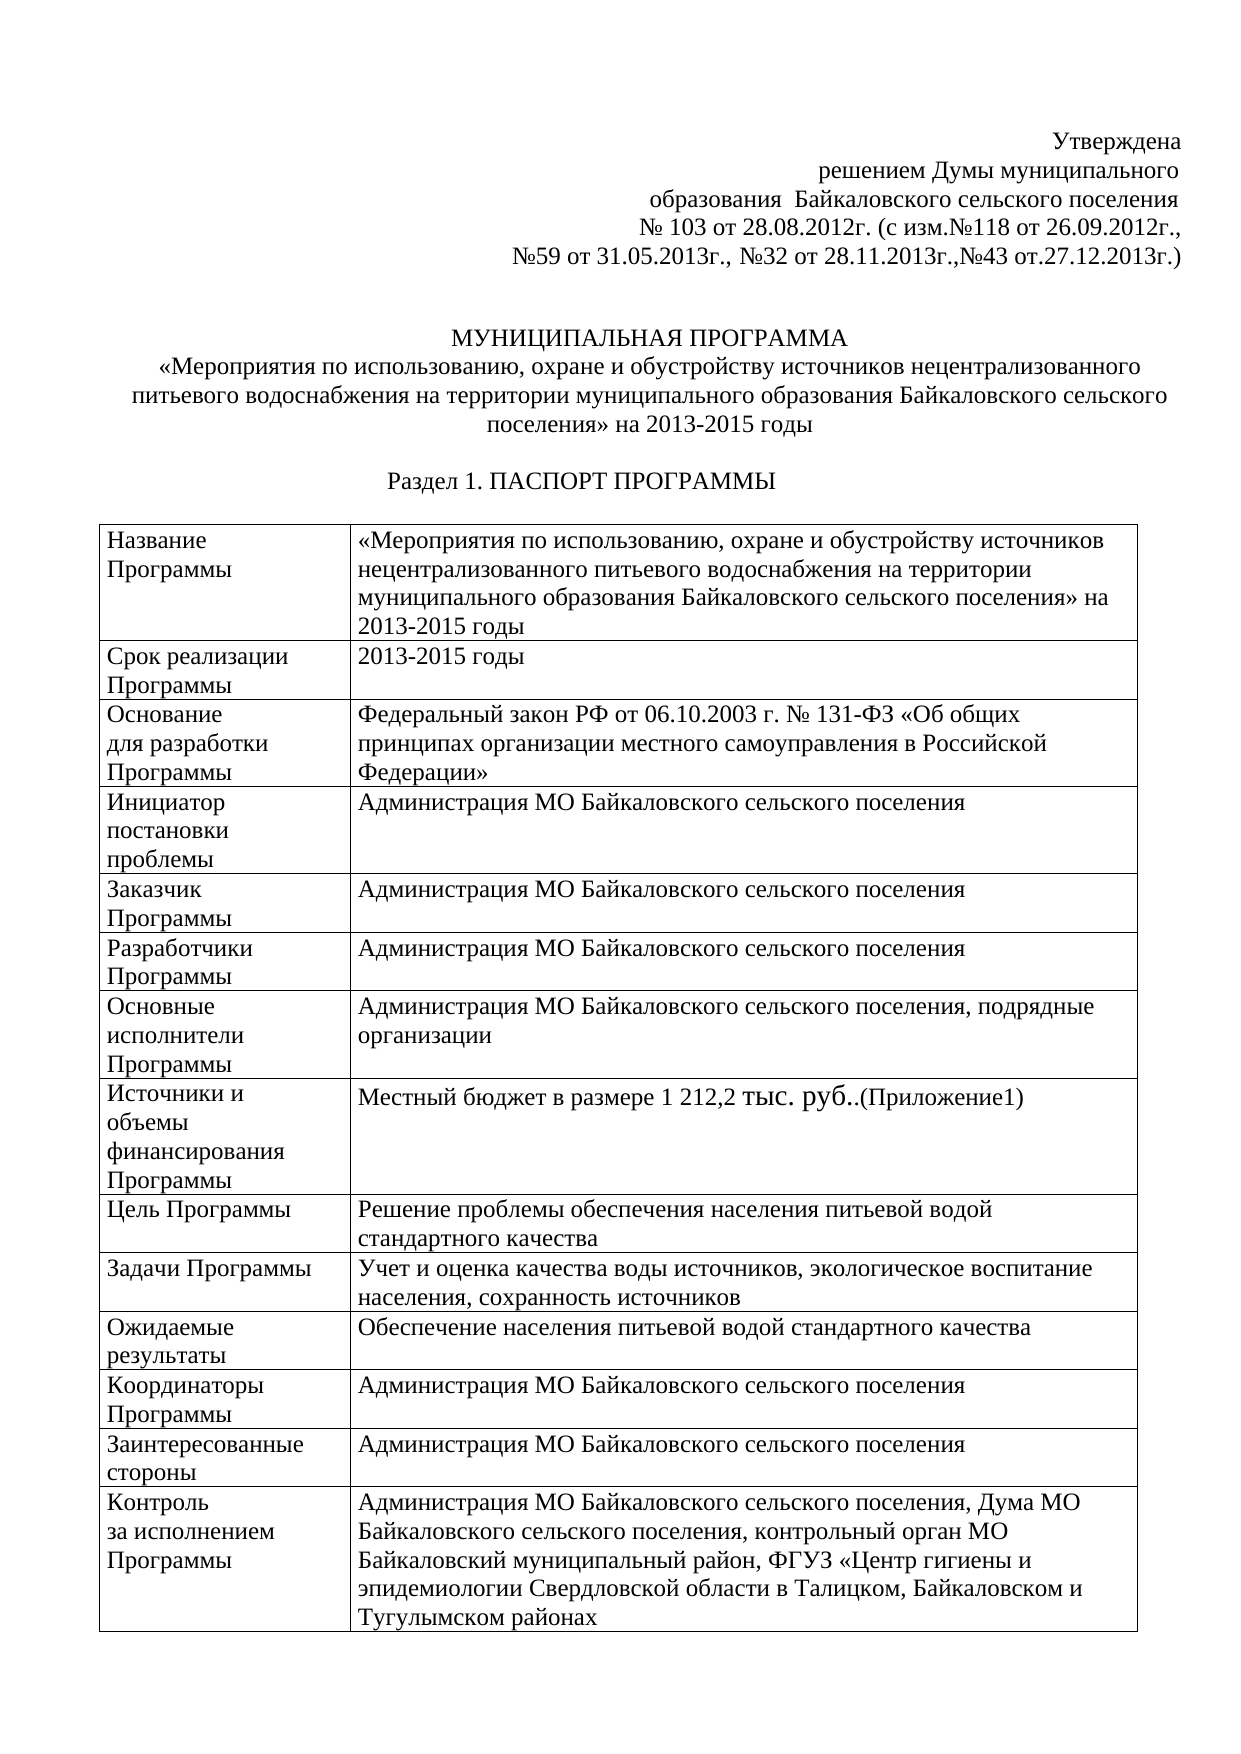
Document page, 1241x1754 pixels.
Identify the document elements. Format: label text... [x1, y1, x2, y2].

table_cell Инициатор постановки проблемы [100, 787, 350, 873]
table_cell Задачи Программы [100, 1253, 350, 1311]
text «Мероприятия по использованию, охране и обустройству источников нецентрализованного питьевого водоснабжения на территории муниципального образования Байкаловского сельского поселения» на 2013-2015 годы [118, 351, 1181, 438]
table_cell Заинтересованные стороны [100, 1429, 350, 1486]
table_cell Разработчики Программы [100, 933, 350, 990]
table_cell Заказчик Программы [100, 874, 350, 932]
table_cell Контроль за исполнением Программы [100, 1487, 350, 1631]
table_cell Администрация МО Байкаловского сельского поселения, подрядные организации [351, 991, 1137, 1077]
text МУНИЦИПАЛЬНАЯ ПРОГРАММА [118, 323, 1181, 351]
table_cell Источники и объемы финансирования Программы [100, 1079, 350, 1193]
table_cell Срок реализации Программы [100, 641, 350, 698]
table_header Название Программы [100, 525, 350, 640]
table_cell Цель Программы [100, 1195, 350, 1252]
text образования Байкаловского сельского поселения [118, 184, 1181, 212]
table_cell Местный бюджет в размере 1 212,2 тыс. руб..(Приложение1) [351, 1079, 1137, 1193]
text №59 от 31.05.2013г., №32 от 28.11.2013г.,№43 от.27.12.2013г.) [118, 241, 1181, 270]
table_cell Основные исполнители Программы [100, 991, 350, 1077]
table_cell Координаторы Программы [100, 1370, 350, 1428]
table_cell Основание для разработки Программы [100, 700, 350, 786]
text Утверждена [118, 126, 1181, 155]
table_cell Администрация МО Байкаловского сельского поселения [351, 787, 1137, 873]
table_cell 2013-2015 годы [351, 641, 1137, 698]
table_cell Федеральный закон РФ от 06.10.2003 г. № 131-ФЗ «Об общих принципах организации местного самоуправления в Российской Федерации» [351, 700, 1137, 786]
table_cell Ожидаемые результаты [100, 1312, 350, 1369]
text № 103 от 28.08.2012г. (с изм.№118 от 26.09.2012г., [118, 212, 1181, 241]
text Раздел 1. ПАСПОРТ ПРОГРАММЫ [118, 466, 1181, 495]
table_cell Администрация МО Байкаловского сельского поселения [351, 874, 1137, 932]
table_header «Мероприятия по использованию, охране и обустройству источников нецентрализованного питьевого водоснабжения на территории муниципального образования Байкаловского сельского поселения» на 2013-2015 годы [351, 525, 1137, 640]
table_cell Администрация МО Байкаловского сельского поселения [351, 933, 1137, 990]
table_cell Администрация МО Байкаловского сельского поселения, Дума МО Байкаловского сельского поселения, контрольный орган МО Байкаловский муниципальный район, ФГУЗ «Центр гигиены и эпидемиологии Свердловской области в Талицком, Байкаловском и Тугулымском районах [351, 1487, 1137, 1631]
table_cell Обеспечение населения питьевой водой стандартного качества [351, 1312, 1137, 1369]
table_cell Решение проблемы обеспечения населения питьевой водой стандартного качества [351, 1195, 1137, 1252]
table_cell Учет и оценка качества воды источников, экологическое воспитание населения, сохранность источников [351, 1253, 1137, 1311]
text решением Думы муниципального [118, 155, 1181, 184]
table_cell Администрация МО Байкаловского сельского поселения [351, 1429, 1137, 1486]
table_cell Администрация МО Байкаловского сельского поселения [351, 1370, 1137, 1428]
